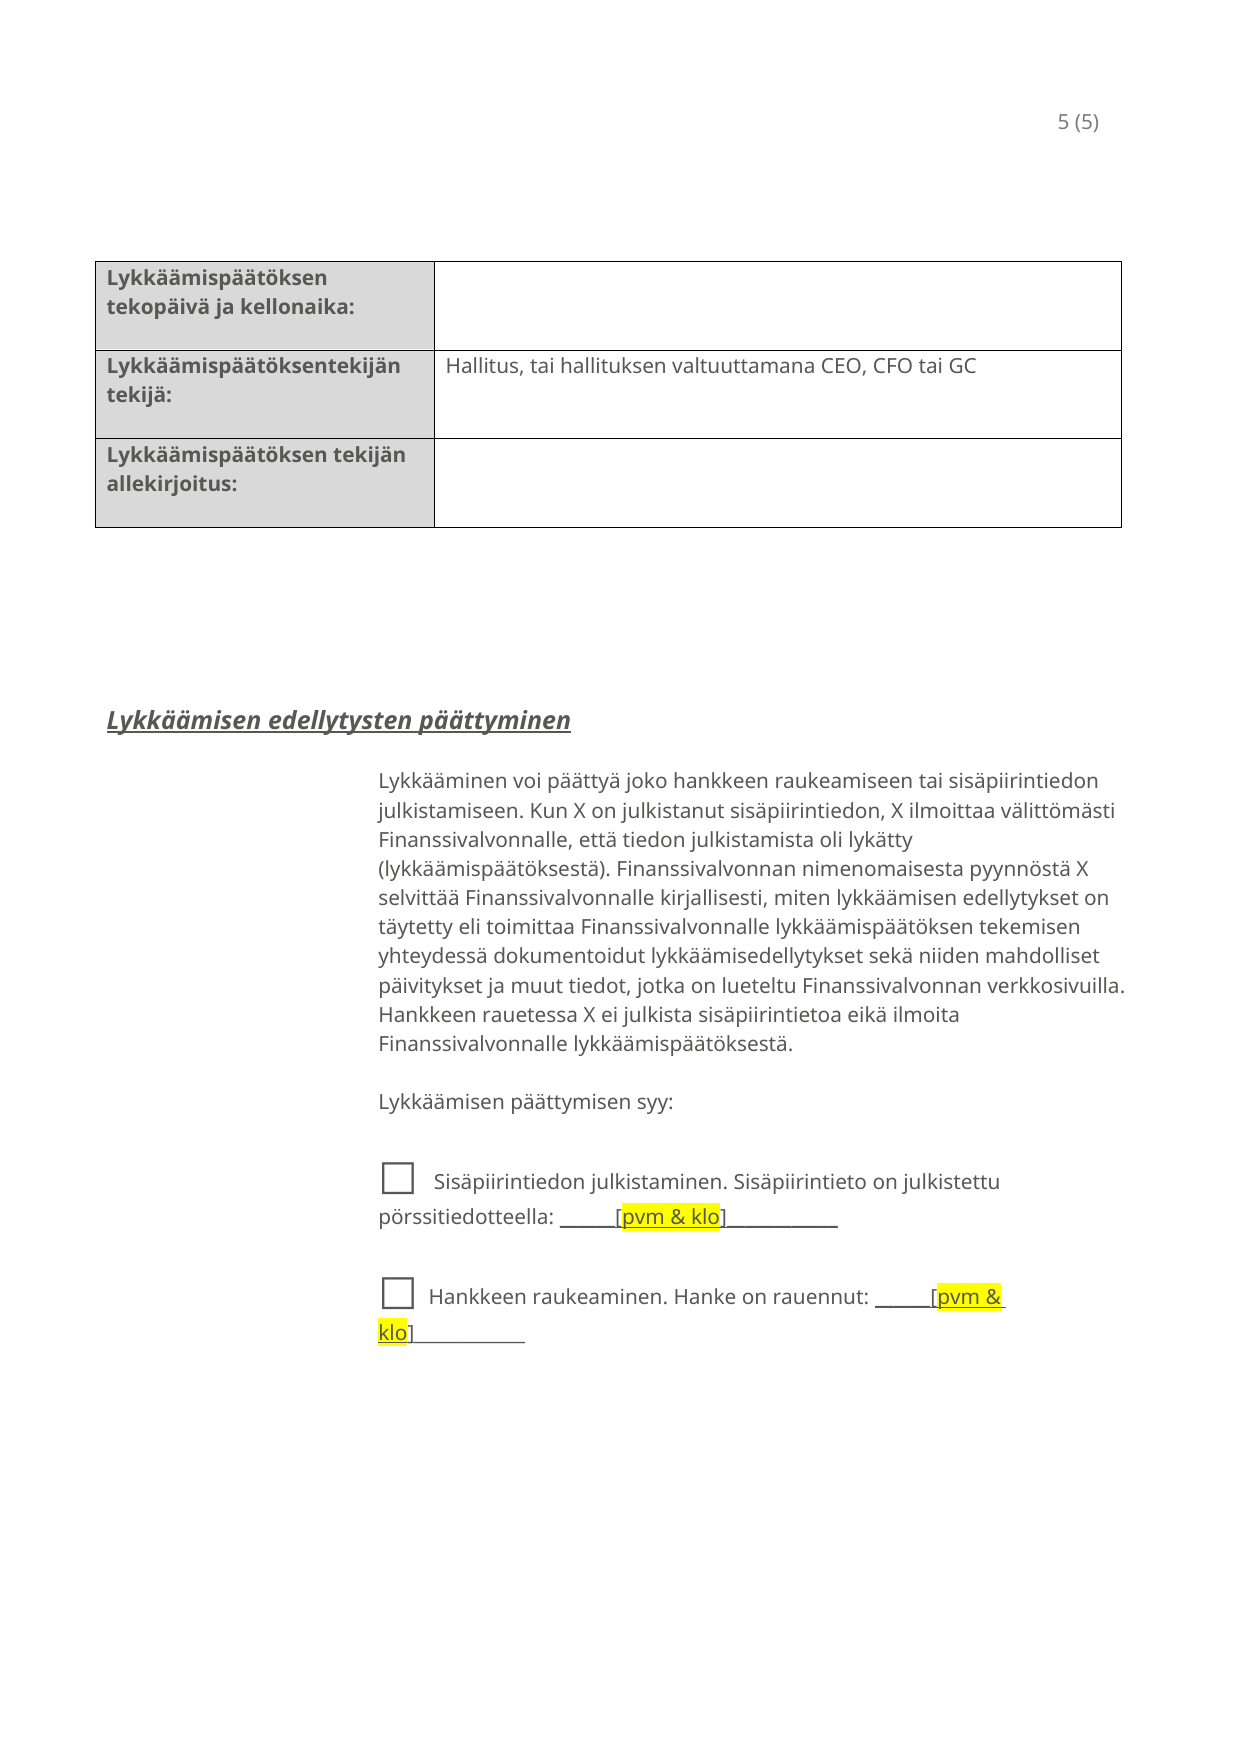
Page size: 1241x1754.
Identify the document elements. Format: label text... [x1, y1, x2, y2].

text Lykkääminen voi päättyä joko hankkeen raukeamiseen tai sisäpiirintiedon julkistamiseen. Kun X on julkistanut sisäpiirintiedon, X ilmoittaa välittömästi Finanssivalvonnalle, että tiedon julkistamista oli lykätty (lykkäämispäätöksestä). Finanssivalvonnan nimenomaisesta pyynnöstä X selvittää Finanssivalvonnalle kirjallisesti, miten lykkäämisen edellytykset on täytetty eli toimittaa Finanssivalvonnalle lykkäämispäätöksen tekemisen yhteydessä dokumentoidut lykkäämisedellytykset sekä niiden mahdolliset päivitykset ja muut tiedot, jotka on lueteltu Finanssivalvonnan verkkosivuilla. Hankkeen rauetessa X ei julkista sisäpiirintietoa eikä ilmoita Finanssivalvonnalle lykkäämispäätöksestä. [378, 766, 1134, 1057]
table_cell Lykkäämispäätöksen tekijän allekirjoitus: [96, 439, 434, 527]
text Lykkäämisen päättymisen syy: [378, 1087, 1134, 1116]
table_header [435, 262, 1121, 349]
table_cell [435, 439, 1121, 527]
table_header Lykkäämispäätöksen tekopäivä ja kellonaika: [96, 262, 434, 349]
table_cell Lykkäämispäätöksentekijän tekijä: [96, 351, 434, 438]
text Lykkäämisen edellytysten päättyminen [106, 703, 1134, 737]
text □ Hankkeen raukeaminen. Hanke on rauennut: ______[pvm & klo]____________ [378, 1260, 1134, 1346]
text □ Sisäpiirintiedon julkistaminen. Sisäpiirintieto on julkistettu pörssitiedotteella: ______[pvm & klo]____________ [378, 1145, 1134, 1231]
table_cell Hallitus, tai hallituksen valtuuttamana CEO, CFO tai GC [435, 351, 1121, 438]
